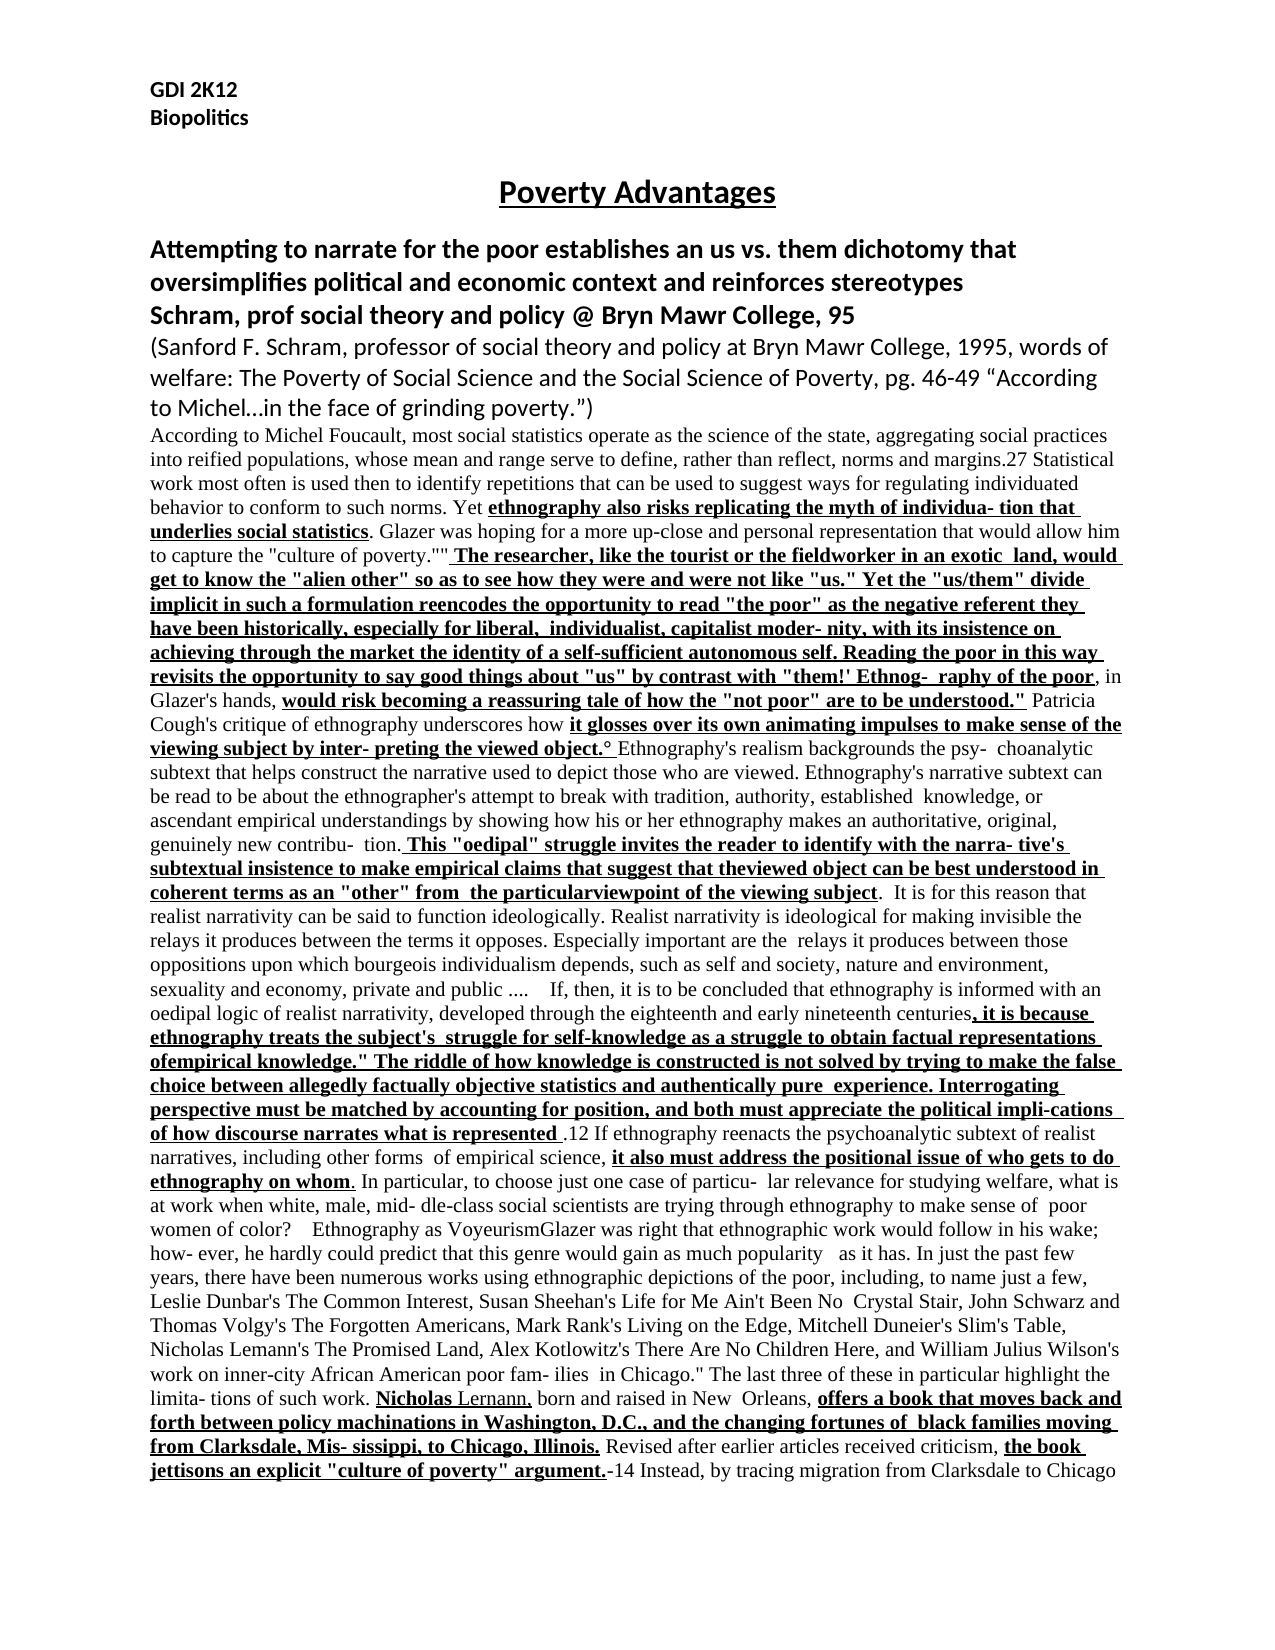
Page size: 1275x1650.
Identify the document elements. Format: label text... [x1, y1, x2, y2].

text Schram, prof social theory and policy @ Bryn Mawr College, 95 [150, 298, 1125, 331]
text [150, 423, 1125, 1482]
subtitle Poverty Advantages [150, 171, 1125, 212]
subtitle Attempting to narrate for the poor establishes an us vs. them dichotomy that oversimplifies political and economic context and reinforces stereotypes [150, 232, 1125, 298]
text (Sanford F. Schram, professor of social theory and policy at Bryn Mawr College, 1995, words of welfare: The Poverty of Social Science and the Social Science of Poverty, pg. 46-49 “According to Michel…in the face of grinding poverty.”) [150, 331, 1125, 423]
